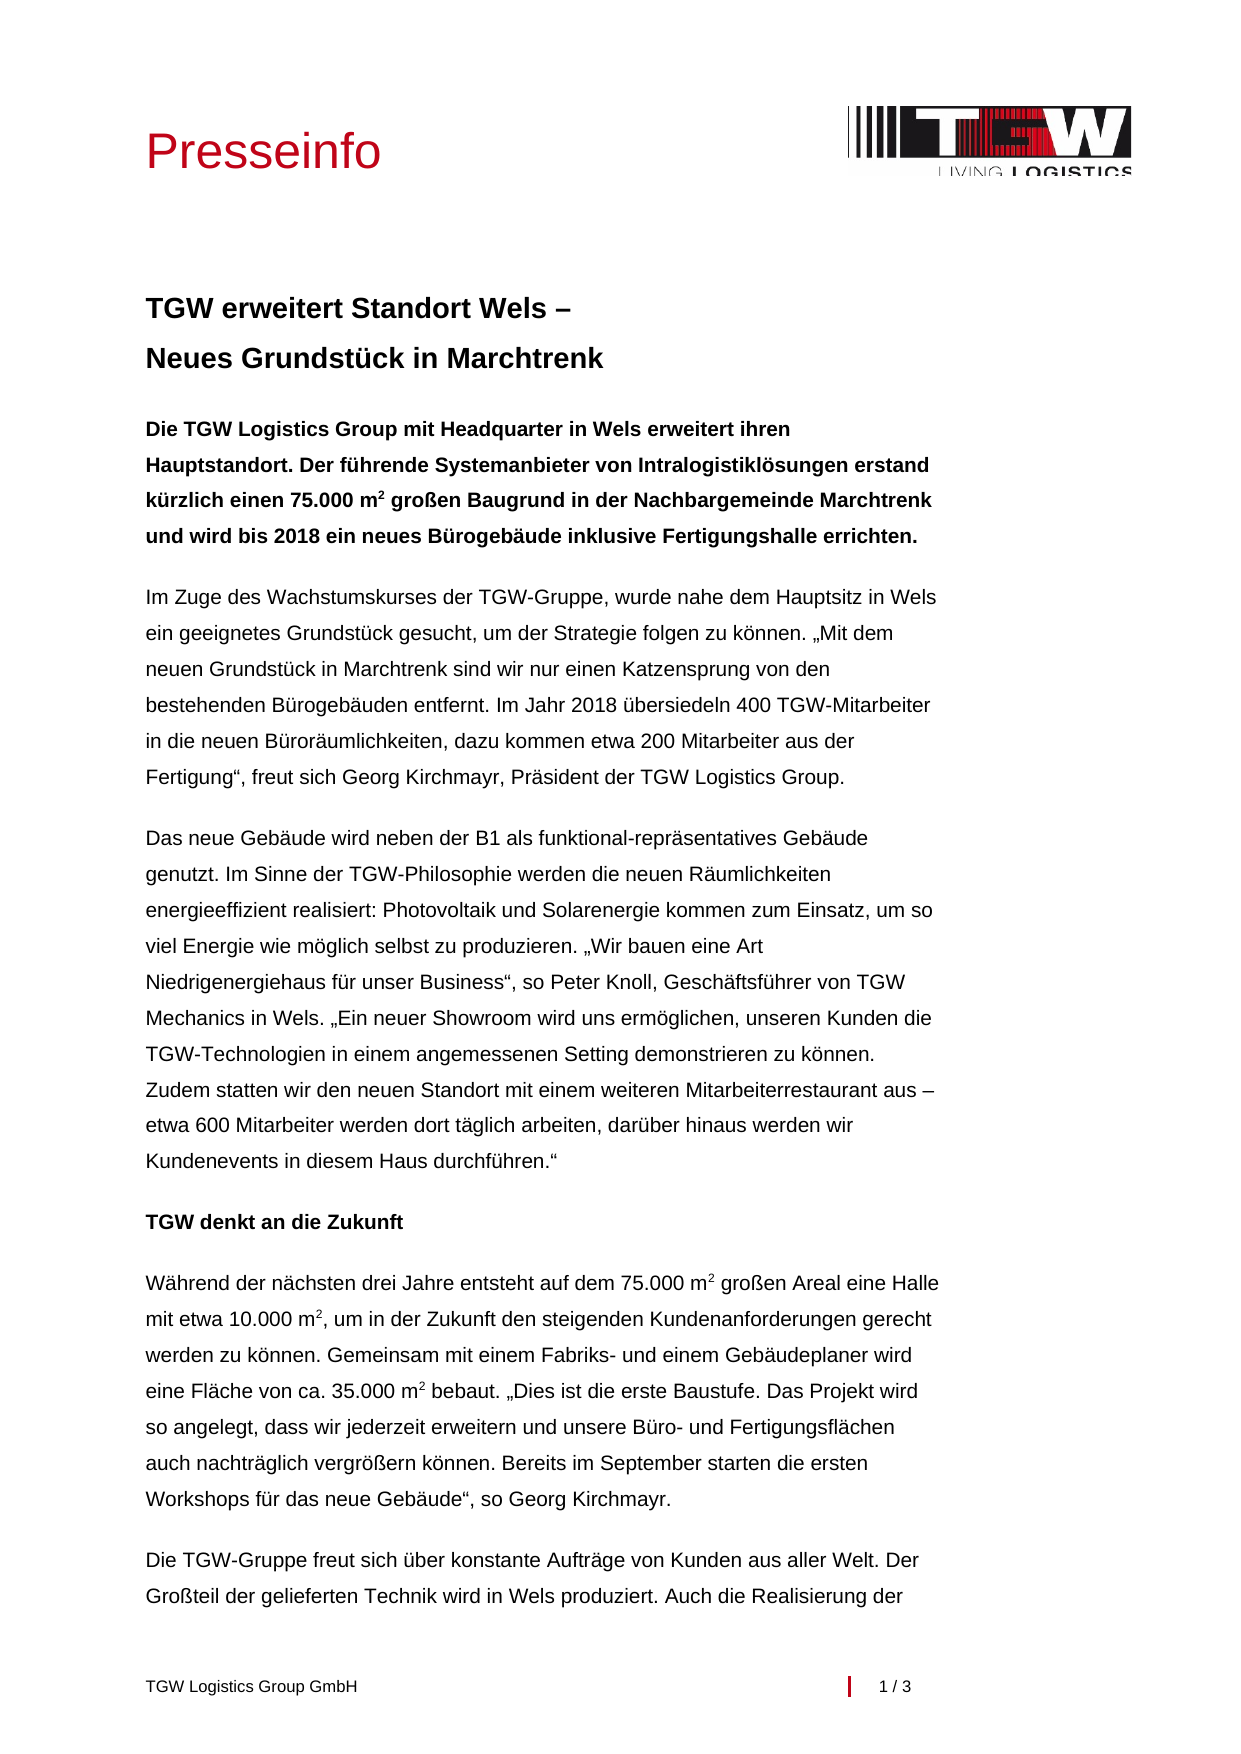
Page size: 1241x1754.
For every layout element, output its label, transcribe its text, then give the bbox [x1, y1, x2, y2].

text Während der nächsten drei Jahre entsteht auf dem 75.000 m2 großen Areal eine Halle mit etwa 10.000 m2, um in der Zukunft den steigenden Kundenanforderungen gerecht werden zu können. Gemeinsam mit einem Fabriks- und einem Gebäudeplaner wird eine Fläche von ca. 35.000 m2 bebaut. „Dies ist die erste Baustufe. Das Projekt wird so angelegt, dass wir jederzeit erweitern und unsere Büro- und Fertigungsflächen auch nachträglich vergrößern können. Bereits im September starten die ersten Workshops für das neue Gebäude“, so Georg Kirchmayr. [145, 1271, 942, 1511]
picture [846, 106, 1132, 176]
text TGW erweitert Standort Wels – Neues Grundstück in Marchtrenk [145, 291, 942, 375]
text TGW denkt an die Zukunft [145, 1210, 942, 1234]
text Das neue Gebäude wird neben der B1 als funktional-repräsentatives Gebäude genutzt. Im Sinne der TGW-Philosophie werden die neuen Räumlichkeiten energieeffizient realisiert: Photovoltaik und Solarenergie kommen zum Einsatz, um so viel Energie wie möglich selbst zu produzieren. „Wir bauen eine Art Niedrigenergiehaus für unser Business“, so Peter Knoll, Geschäftsführer von TGW Mechanics in Wels. „Ein neuer Showroom wird uns ermöglichen, unseren Kunden die TGW-Technologien in einem angemessenen Setting demonstrieren zu können. Zudem statten wir den neuen Standort mit einem weiteren Mitarbeiterrestaurant aus – etwa 600 Mitarbeiter werden dort täglich arbeiten, darüber hinaus werden wir Kundenevents in diesem Haus durchführen.“ [145, 826, 942, 1173]
text Die TGW Logistics Group mit Headquarter in Wels erweitert ihren Hauptstandort. Der führende Systemanbieter von Intralogistiklösungen erstand kürzlich einen 75.000 m2 großen Baugrund in der Nachbargemeinde Marchtrenk und wird bis 2018 ein neues Bürogebäude inklusive Fertigungshalle errichten. [145, 416, 942, 548]
text Im Zuge des Wachstumskurses der TGW-Gruppe, wurde nahe dem Hauptsitz in Wels ein geeignetes Grundstück gesucht, um der Strategie folgen zu können. „Mit dem neuen Grundstück in Marchtrenk sind wir nur einen Katzensprung von den bestehenden Bürogebäuden entfernt. Im Jahr 2018 übersiedeln 400 TGW-Mitarbeiter in die neuen Büroräumlichkeiten, dazu kommen etwa 200 Mitarbeiter aus der Fertigung“, freut sich Georg Kirchmayr, Präsident der TGW Logistics Group. [145, 585, 942, 789]
